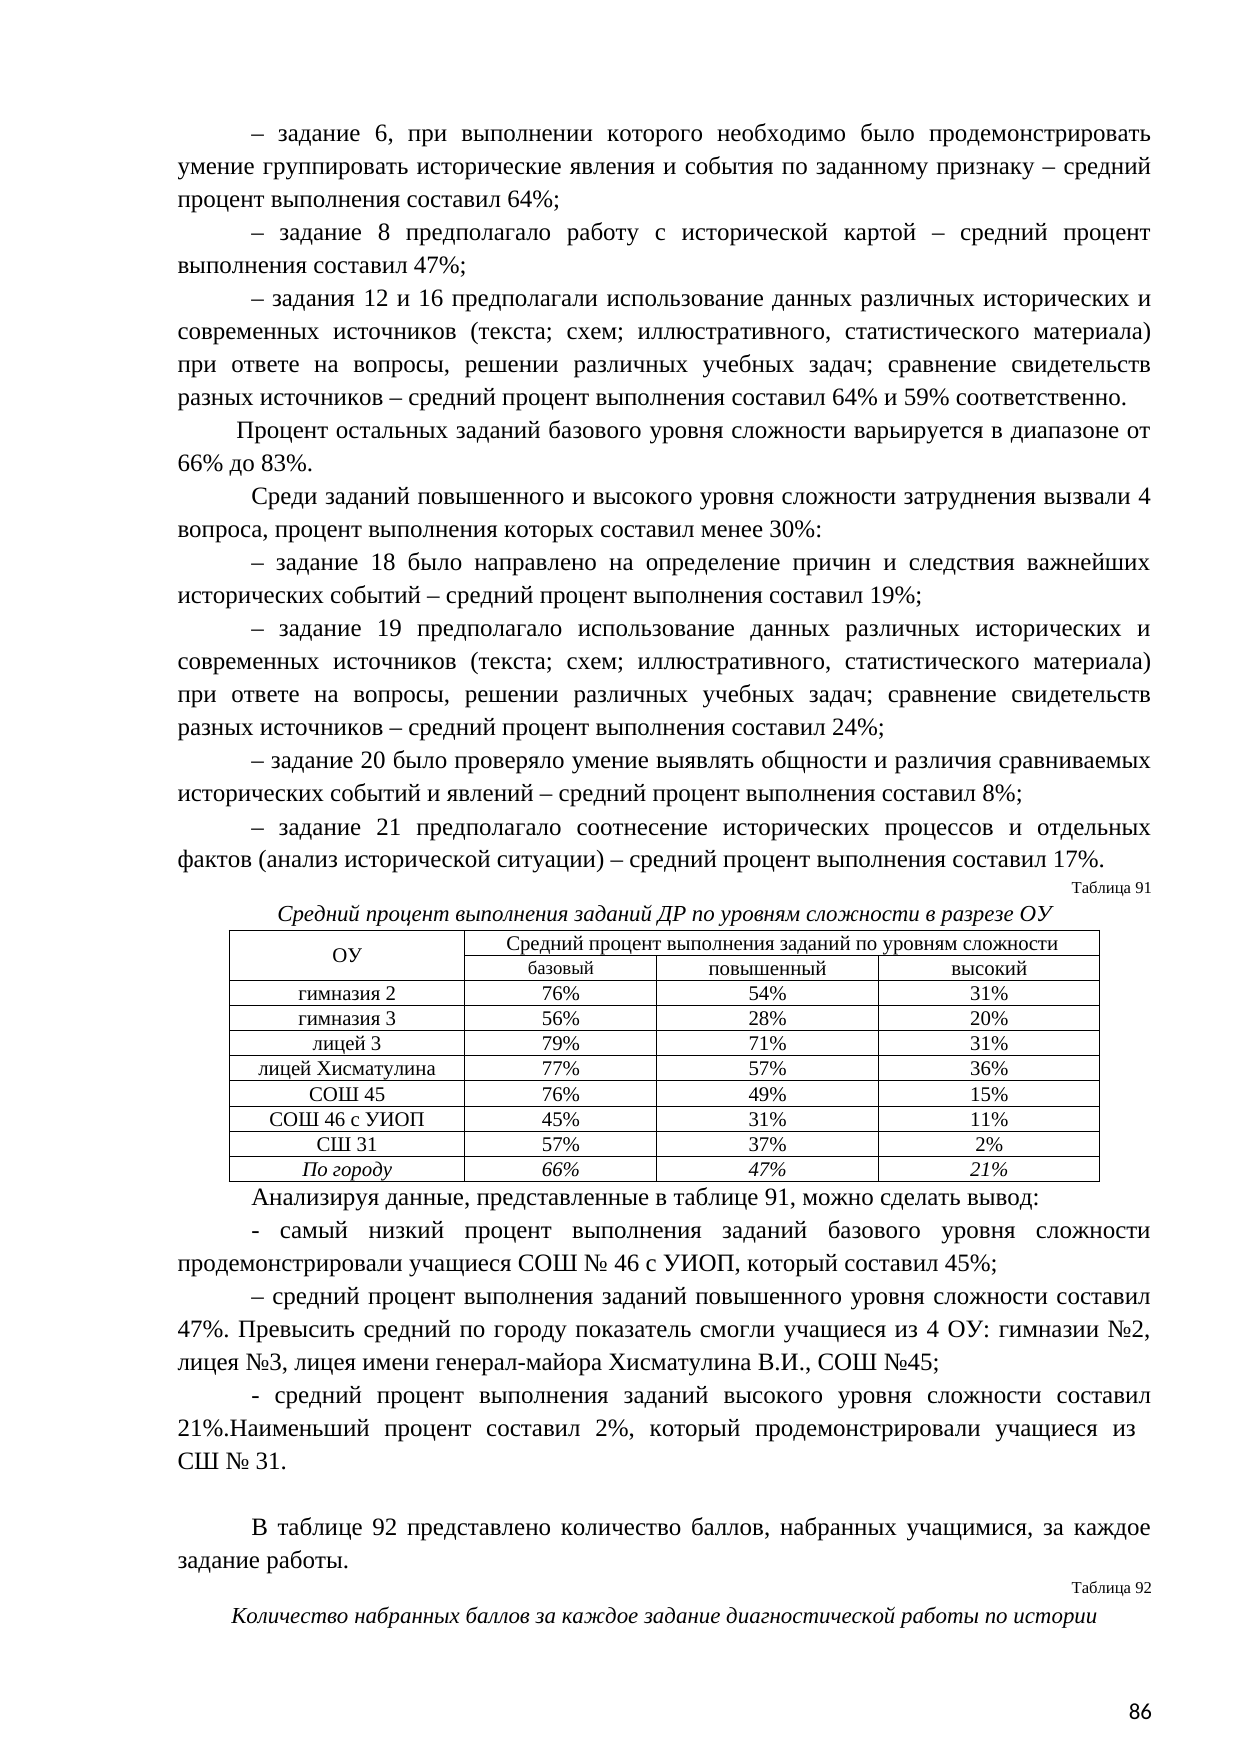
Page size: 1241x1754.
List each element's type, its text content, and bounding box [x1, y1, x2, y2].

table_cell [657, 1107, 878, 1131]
text – задание 8 предполагало работу с исторической картой – средний процент выполнения составил 47%; [177, 217, 1152, 279]
text – задание 19 предполагало использование данных различных исторических и современных источников (текста; схем; иллюстративного, статистического материала) при ответе на вопросы, решении различных учебных задач; сравнение свидетельств разных источников – средний процент выполнения составил 24%; [177, 613, 1152, 741]
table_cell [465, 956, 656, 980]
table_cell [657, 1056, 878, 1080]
text – задания 12 и 16 предполагали использование данных различных исторических и современных источников (текста; схем; иллюстративного, статистического материала) при ответе на вопросы, решении различных учебных задач; сравнение свидетельств разных источников – средний процент выполнения составил 64% и 59% соответственно. [177, 283, 1152, 411]
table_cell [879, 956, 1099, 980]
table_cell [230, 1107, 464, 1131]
text Таблица 92 [177, 1578, 1152, 1597]
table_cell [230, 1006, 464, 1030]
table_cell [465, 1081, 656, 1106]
text – задание 18 было направлено на определение причин и следствия важнейших исторических событий – средний процент выполнения составил 19%; [177, 547, 1152, 609]
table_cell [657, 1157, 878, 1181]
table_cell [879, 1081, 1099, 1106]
text В таблице 92 представлено количество баллов, набранных учащимися, за каждое задание работы. [177, 1512, 1152, 1574]
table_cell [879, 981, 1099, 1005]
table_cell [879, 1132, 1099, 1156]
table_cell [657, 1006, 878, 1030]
text – задание 21 предполагало соотнесение исторических процессов и отдельных фактов (анализ исторической ситуации) – средний процент выполнения составил 17%. [177, 812, 1152, 873]
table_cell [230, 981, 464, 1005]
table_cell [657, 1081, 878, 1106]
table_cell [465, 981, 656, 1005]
text – задание 20 было проверяло умение выявлять общности и различия сравниваемых исторических событий и явлений – средний процент выполнения составил 8%; [177, 746, 1152, 807]
text Средний процент выполнения заданий ДР по уровням сложности в разрезе ОУ [177, 899, 1152, 926]
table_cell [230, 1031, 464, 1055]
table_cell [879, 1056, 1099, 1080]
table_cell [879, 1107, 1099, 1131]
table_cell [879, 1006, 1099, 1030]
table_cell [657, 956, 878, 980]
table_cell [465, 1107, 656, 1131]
text Среди заданий повышенного и высокого уровня сложности затруднения вызвали 4 вопроса, процент выполнения которых составил менее 30%: [177, 481, 1152, 543]
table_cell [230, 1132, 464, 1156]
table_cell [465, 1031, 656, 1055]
text Таблица 91 [177, 878, 1152, 897]
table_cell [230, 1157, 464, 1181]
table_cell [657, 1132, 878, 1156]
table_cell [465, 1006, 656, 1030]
text Количество набранных баллов за каждое задание диагностической работы по истории [177, 1602, 1152, 1628]
text – задание 6, при выполнении которого необходимо было продемонстрировать умение группировать исторические явления и события по заданному признаку – средний процент выполнения составил 64%; [177, 118, 1152, 213]
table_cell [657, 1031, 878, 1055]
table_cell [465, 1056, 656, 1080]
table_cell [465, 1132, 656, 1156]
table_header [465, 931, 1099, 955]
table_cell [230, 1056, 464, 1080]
text Процент остальных заданий базового уровня сложности варьируется в диапазоне от 66% до 83%. [177, 415, 1152, 477]
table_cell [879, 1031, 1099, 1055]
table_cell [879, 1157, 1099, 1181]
text - средний процент выполнения заданий высокого уровня сложности составил 21%.Наименьший процент составил 2%, который продемонстрировали учащиеся из СШ № 31. [177, 1380, 1152, 1475]
text Анализируя данные, представленные в таблице 91, можно сделать вывод: [177, 1182, 1152, 1211]
text - самый низкий процент выполнения заданий базового уровня сложности продемонстрировали учащиеся СОШ № 46 с УИОП, который составил 45%; [177, 1215, 1152, 1277]
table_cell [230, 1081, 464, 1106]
text – средний процент выполнения заданий повышенного уровня сложности составил 47%. Превысить средний по городу показатель смогли учащиеся из 4 ОУ: гимназии №2, лицея №3, лицея имени генерал-майора Хисматулина В.И., СОШ №45; [177, 1281, 1152, 1376]
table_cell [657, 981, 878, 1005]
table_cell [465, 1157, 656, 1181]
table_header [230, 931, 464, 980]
